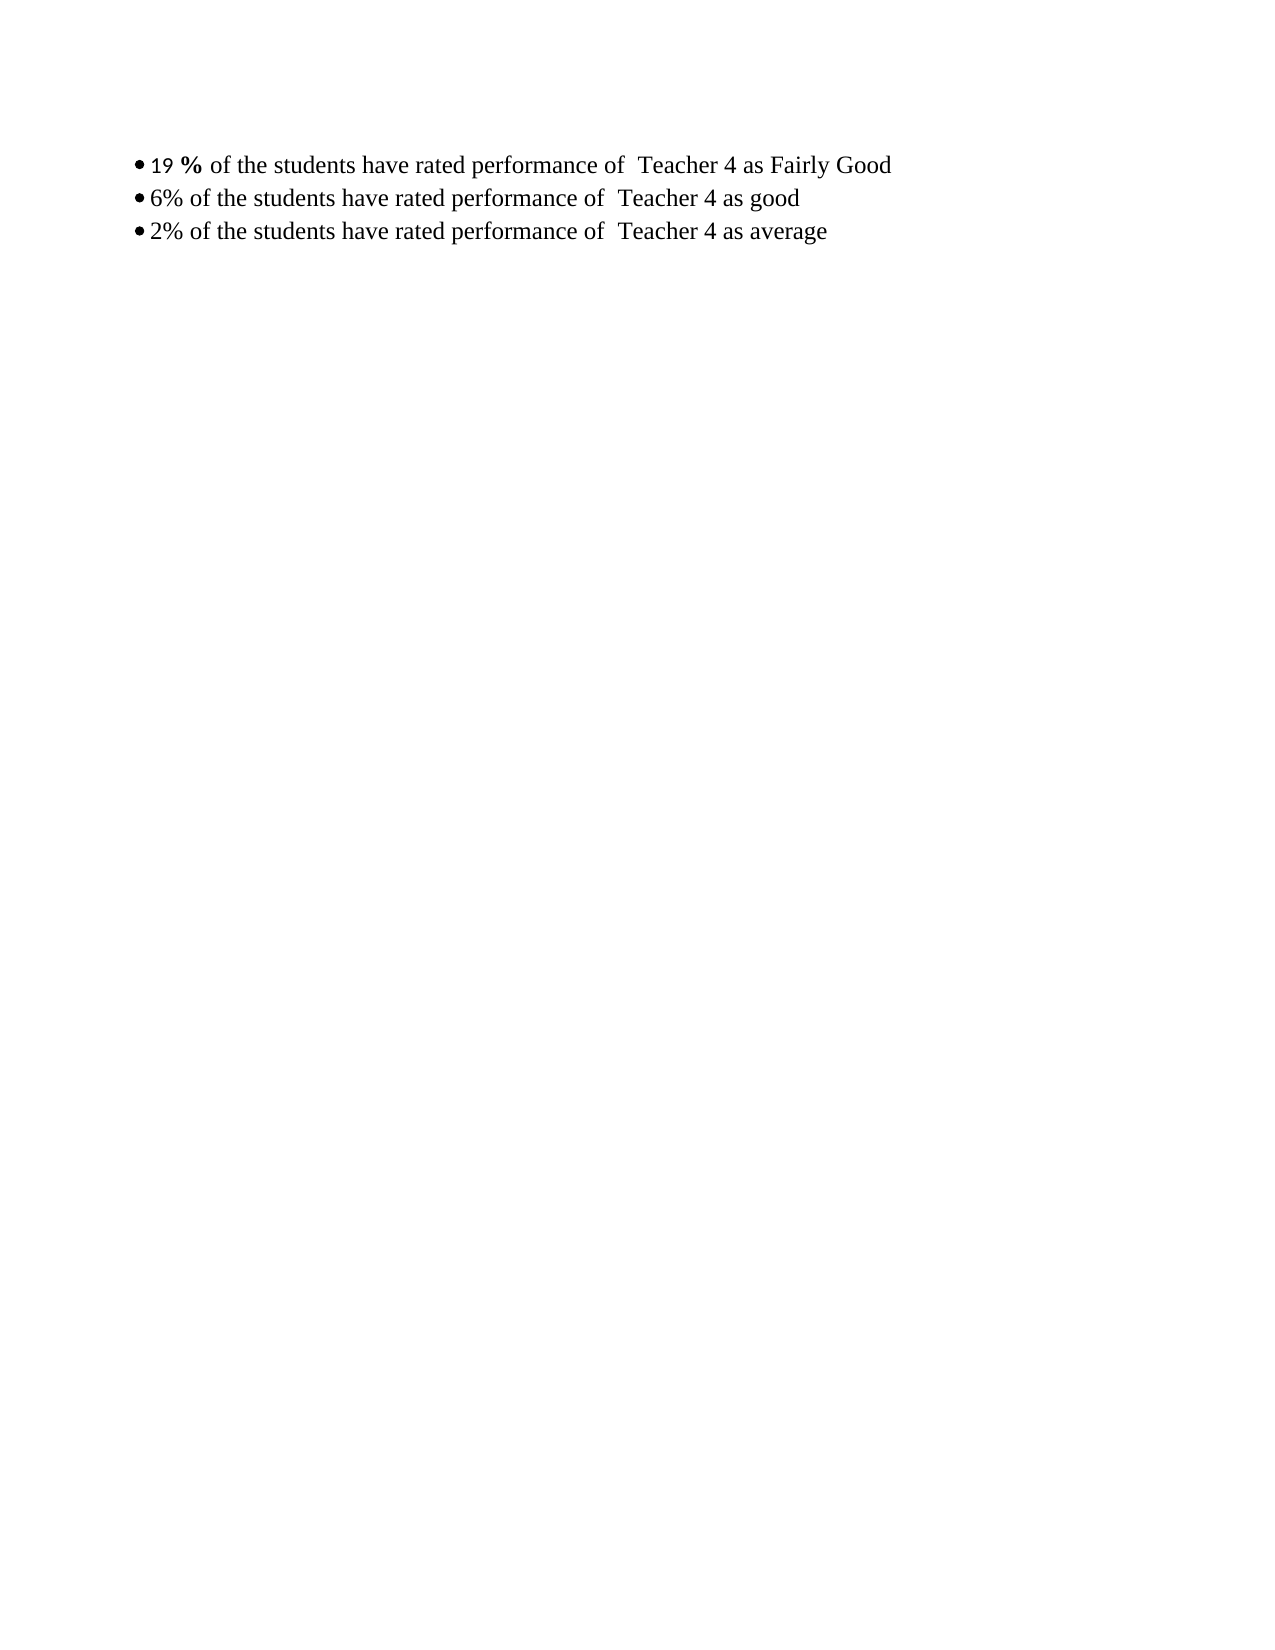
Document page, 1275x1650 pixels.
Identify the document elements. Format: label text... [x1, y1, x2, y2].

list 6% of the students have rated performance of Teacher 4 as good [135, 183, 1125, 212]
list 19 % of the students have rated performance of Teacher 4 as Fairly Good [135, 150, 1125, 179]
list 2% of the students have rated performance of Teacher 4 as average [135, 216, 1125, 245]
